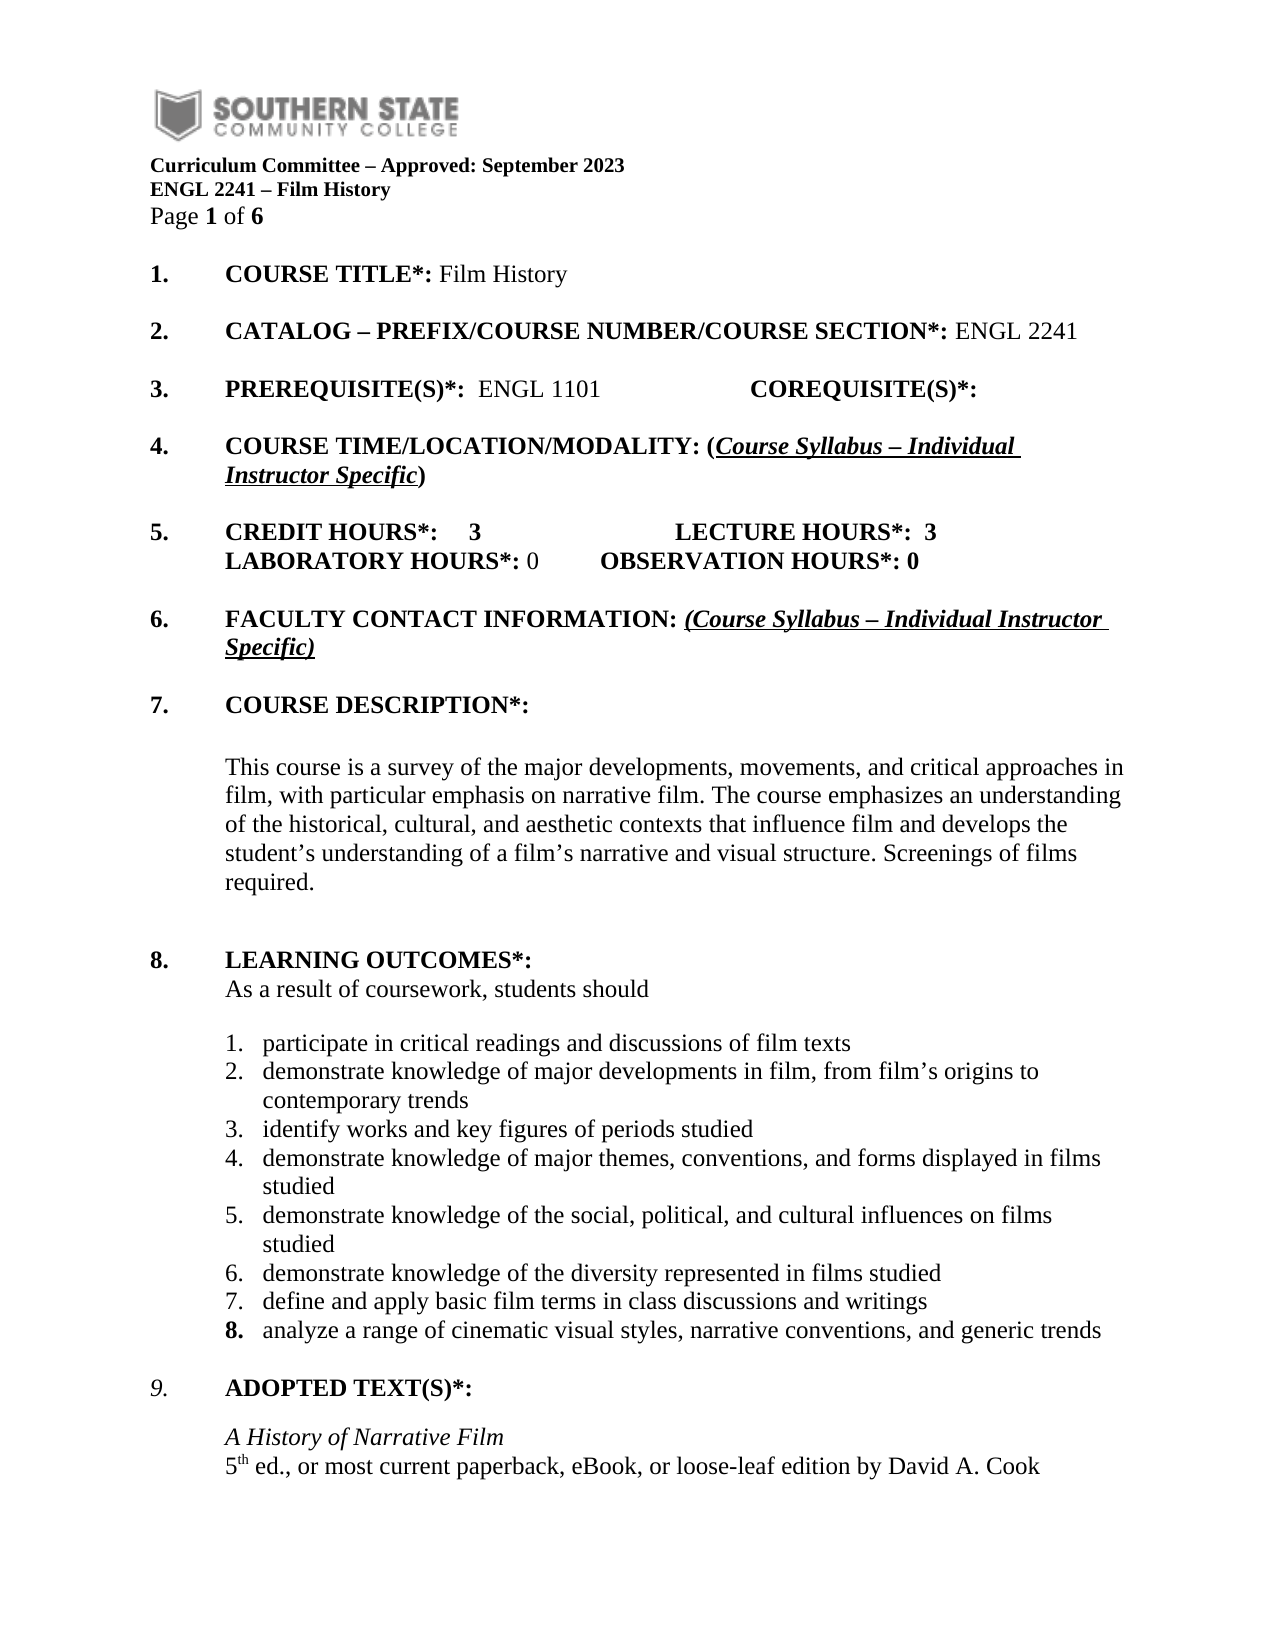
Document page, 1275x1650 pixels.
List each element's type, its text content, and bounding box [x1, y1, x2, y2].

list define and apply basic film terms in class discussions and writings [225, 1286, 1125, 1315]
list This course is a survey of the major developments, movements, and critical approaches in film, with particular emphasis on narrative film. The course emphasizes an understanding of the historical, cultural, and aesthetic contexts that influence film and develops the student’s understanding of a film’s narrative and visual structure. Screenings of films required. [225, 752, 1125, 896]
list demonstrate knowledge of major developments in film, from film’s origins to contemporary trends [225, 1056, 1125, 1114]
list demonstrate knowledge of the social, political, and cultural influences on films studied [225, 1200, 1125, 1258]
list ADOPTED TEXT(S)*: [150, 1373, 1125, 1401]
text LABORATORY HOURS*: 0 OBSERVATION HOURS*: 0 [150, 546, 1125, 575]
list CREDIT HOURS*: 3 LECTURE HOURS*: 3 [150, 517, 1125, 546]
list COURSE TIME/LOCATION/MODALITY: (Course Syllabus – Individual Instructor Specific) [150, 431, 1125, 489]
picture [150, 75, 463, 154]
list analyze a range of cinematic visual styles, narrative conventions, and generic trends [225, 1315, 1125, 1344]
text A History of Narrative Film [225, 1422, 1125, 1451]
list FACULTY CONTACT INFORMATION: (Course Syllabus – Individual Instructor Specific) [150, 604, 1125, 661]
list participate in critical readings and discussions of film texts [225, 1028, 1125, 1056]
list COURSE TITLE*: Film History [150, 259, 1125, 287]
list CATALOG – PREFIX/COURSE NUMBER/COURSE SECTION*: ENGL 2241 [150, 316, 1125, 345]
text As a result of coursework, students should [225, 974, 1125, 1003]
text 5th ed., or most current paperback, eBook, or loose-leaf edition by David A. Cook [225, 1451, 1125, 1480]
list identify works and key figures of periods studied [225, 1114, 1125, 1143]
list LEARNING OUTCOMES*: [150, 945, 1125, 974]
list COURSE DESCRIPTION*: [150, 690, 1125, 719]
list demonstrate knowledge of the diversity represented in films studied [225, 1258, 1125, 1286]
list demonstrate knowledge of major themes, conventions, and forms displayed in films studied [225, 1143, 1125, 1200]
list PREREQUISITE(S)*: ENGL 1101 COREQUISITE(S)*: [150, 374, 1125, 402]
